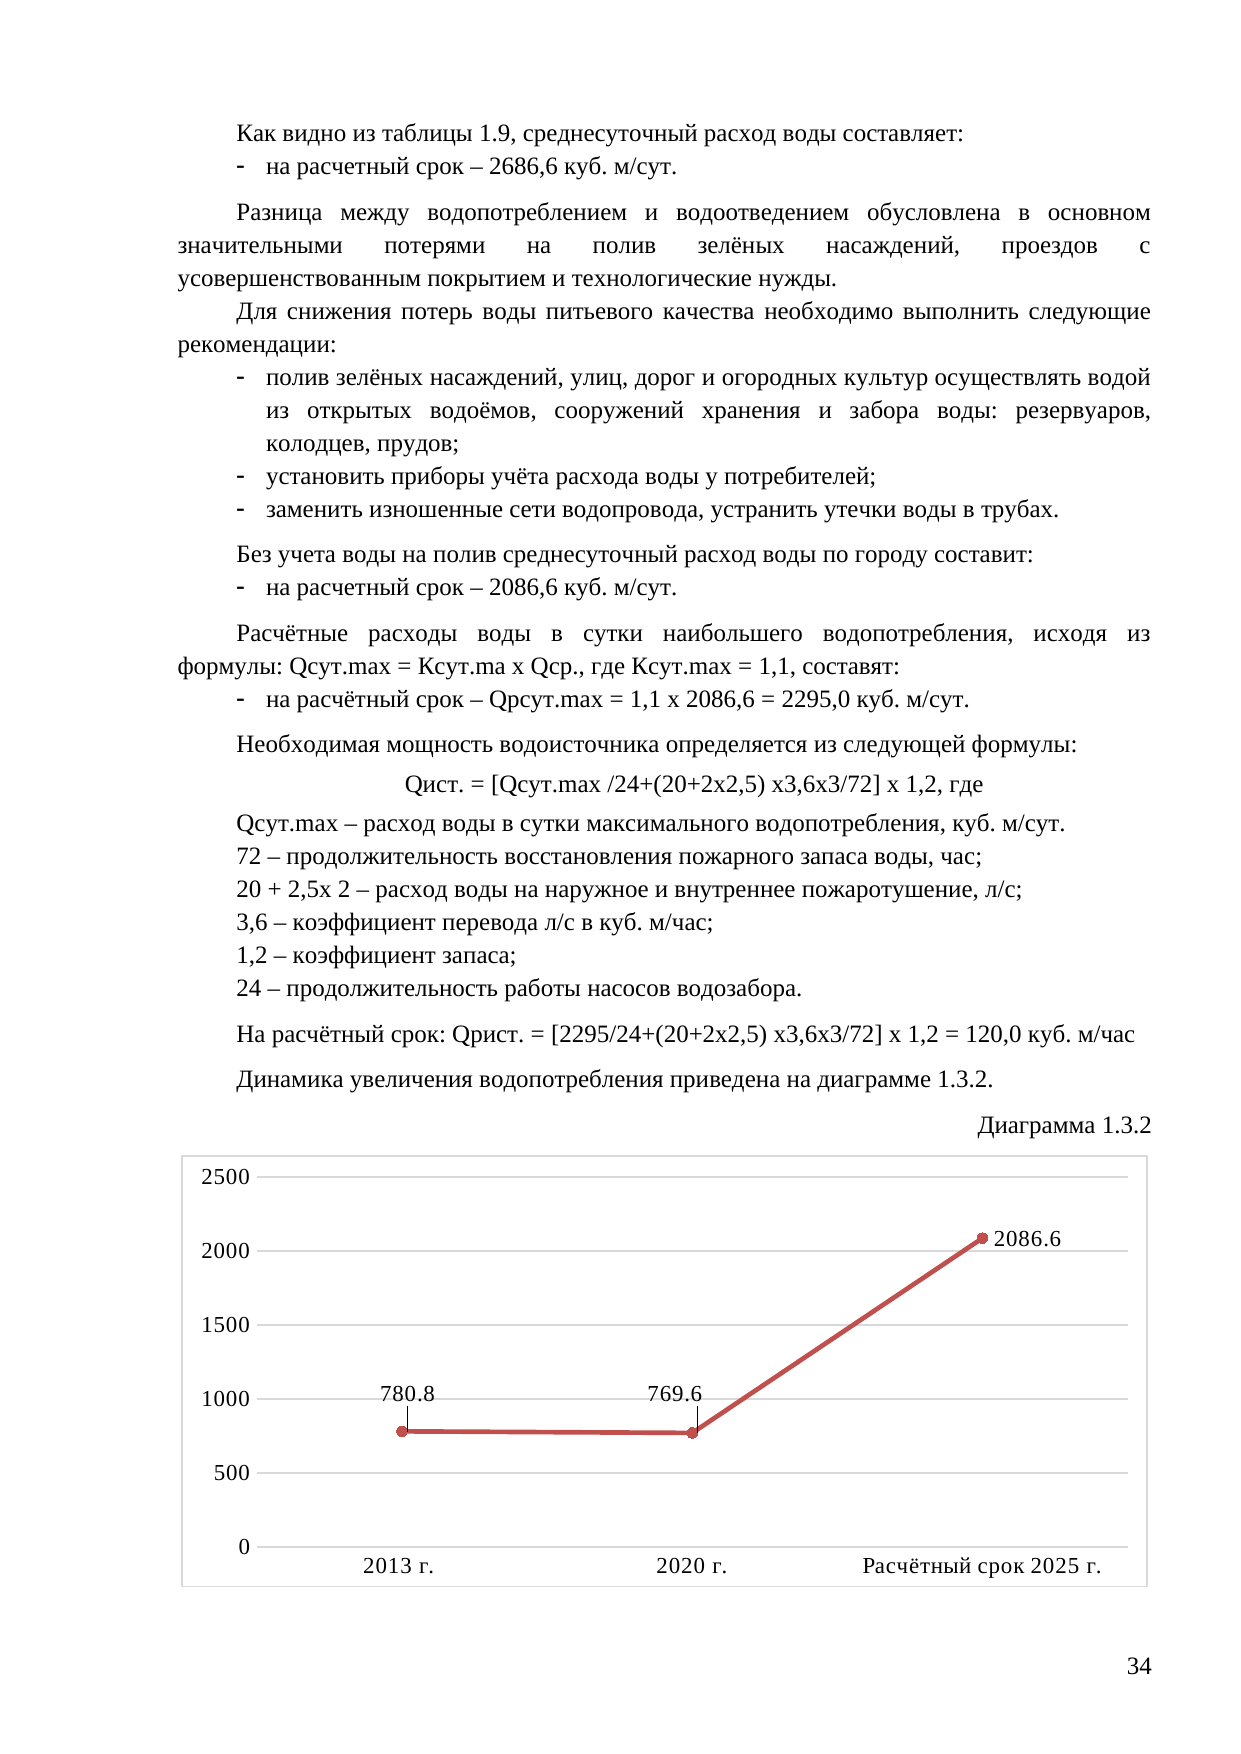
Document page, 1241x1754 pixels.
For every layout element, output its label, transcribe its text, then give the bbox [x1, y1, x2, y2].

text Расчётные расходы воды в сутки наибольшего водопотребления, исходя из формулы: Qсут.max = Ксут.ma х Qср., где Ксут.max = 1,1, составят: [177, 618, 1152, 680]
list на расчетный срок – 2686,6 куб. м/сут. [236, 151, 1152, 180]
list полив зелёных насаждений, улиц, дорог и огородных культур осуществлять водой из открытых водоёмов, сооружений хранения и забора воды: резервуаров, колодцев, прудов; [236, 362, 1152, 457]
text Qист. = [Qсут.max /24+(20+2х2,5) х3,6х3/72] х 1,2, где [177, 769, 1152, 797]
list на расчётный срок – Qрсут.max = 1,1 х 2086,6 = 2295,0 куб. м/сут. [236, 684, 1152, 713]
text Диаграмма 1.3.2 [177, 1110, 1152, 1138]
text 1,2 – коэффициент запаса; [177, 940, 1152, 969]
text Qcут.max – расход воды в сутки максимального водопотребления, куб. м/сут. [177, 808, 1152, 837]
text На расчётный срок: Qрист. = [2295/24+(20+2x2,5) x3,6x3/72] x 1,2 = 120,0 куб. м/час [177, 1019, 1152, 1047]
text Без учета воды на полив среднесуточный расход воды по городу составит: [177, 539, 1152, 568]
text Для снижения потерь воды питьевого качества необходимо выполнить следующие рекомендации: [177, 296, 1152, 357]
text 3,6 – коэффициент перевода л/с в куб. м/час; [177, 907, 1152, 936]
text 72 – продолжительность восстановления пожарного запаса воды, час; [177, 841, 1152, 870]
text 24 – продолжительность работы насосов водозабора. [177, 973, 1152, 1002]
text Как видно из таблицы 1.9, среднесуточный расход воды составляет: [177, 118, 1152, 147]
text Разница между водопотреблением и водоотведением обусловлена в основном значительными потерями на полив зелёных насаждений, проездов с усовершенствованным покрытием и технологические нужды. [177, 197, 1152, 291]
text Динамика увеличения водопотребления приведена на диаграмме 1.3.2. [177, 1064, 1152, 1093]
text Необходимая мощность водоисточника определяется из следующей формулы: [177, 729, 1152, 758]
list на расчетный срок – 2086,6 куб. м/сут. [236, 572, 1152, 601]
list заменить изношенные сети водопровода, устранить утечки воды в трубах. [236, 494, 1152, 523]
list установить приборы учёта расхода воды у потребителей; [236, 461, 1152, 489]
text 20 + 2,5х 2 – расход воды на наружное и внутреннее пожаротушение, л/с; [177, 874, 1152, 903]
